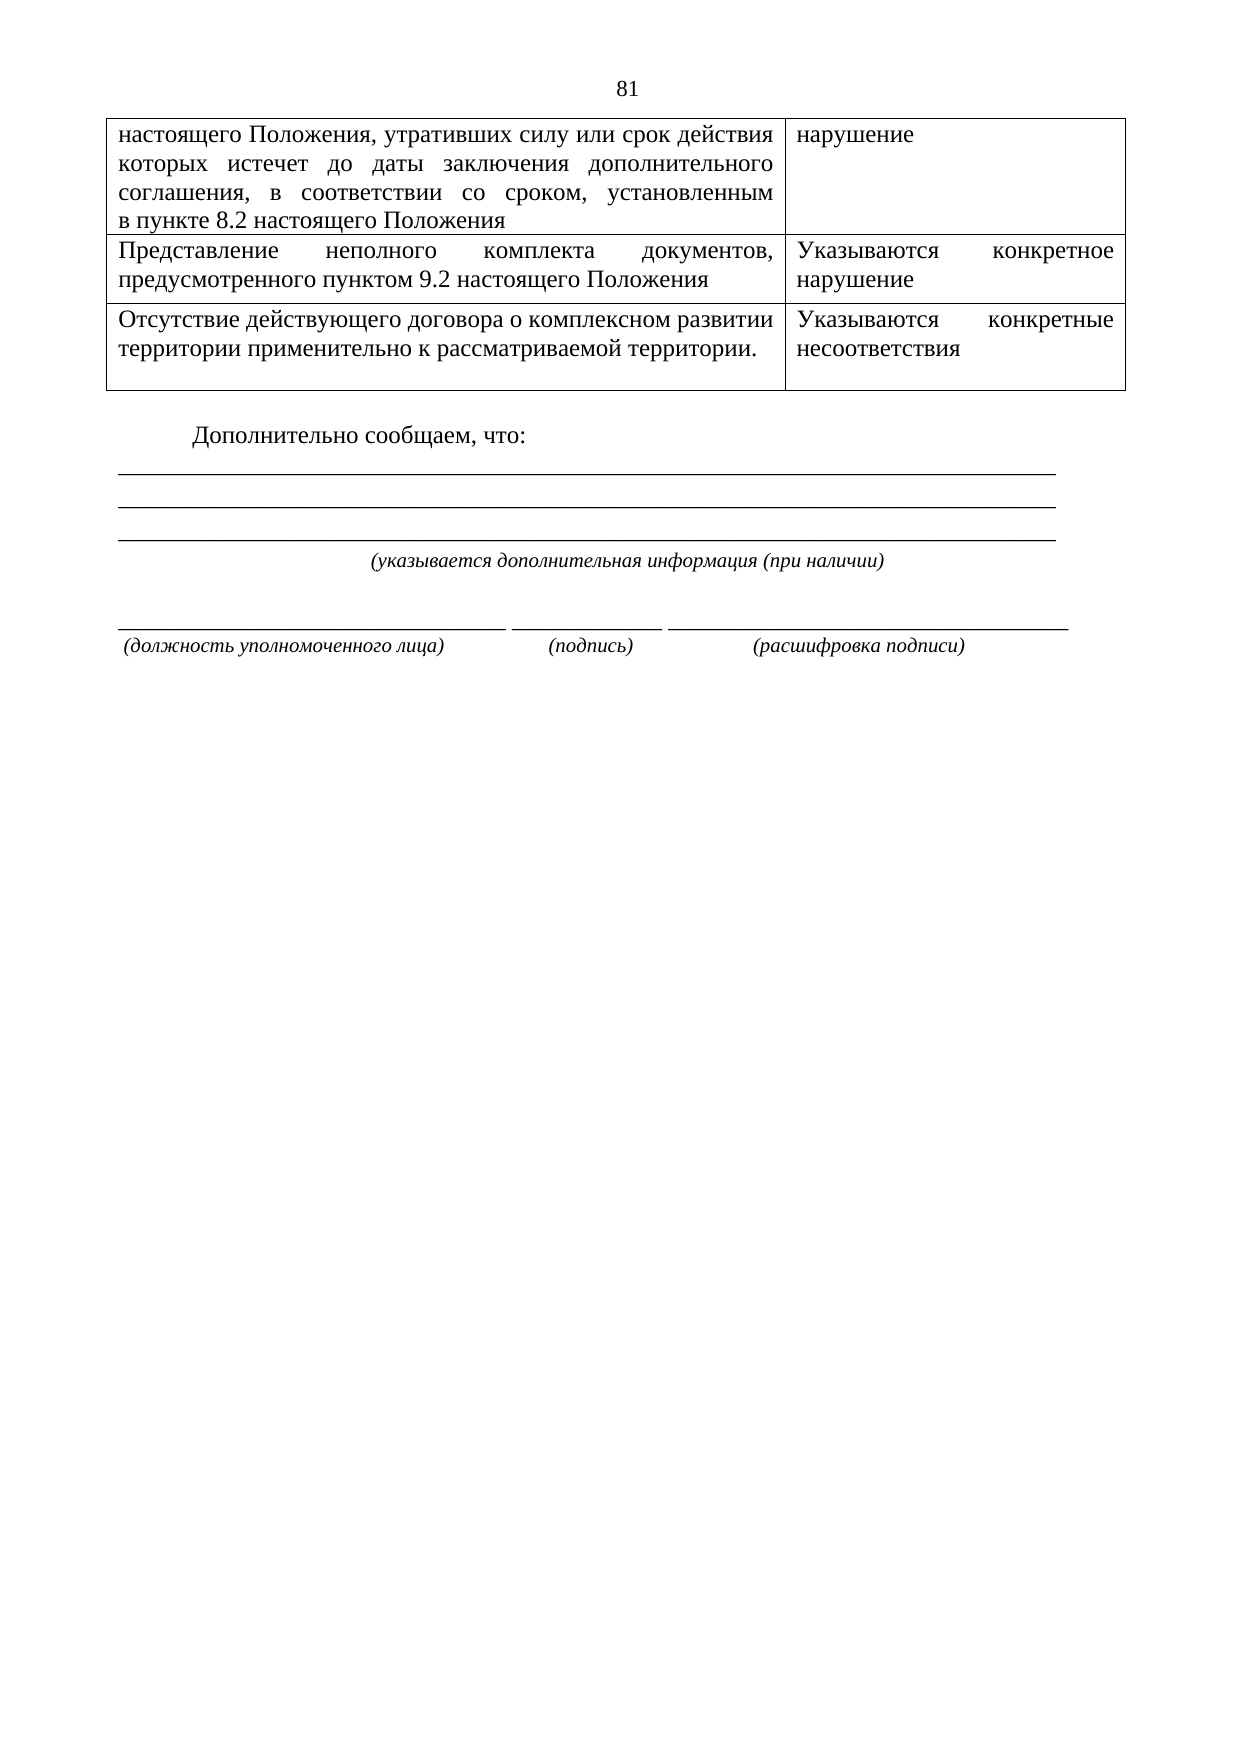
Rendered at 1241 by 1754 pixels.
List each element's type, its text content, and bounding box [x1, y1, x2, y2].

text ___________________________________________________________________________ [118, 482, 1137, 510]
text _______________________________ ____________ ________________________________ [118, 604, 1137, 633]
text (должность уполномоченного лица) (подпись) (расшифровка подписи) [118, 633, 1137, 657]
table_cell Отсутствие действующего договора о комплексном развитии территории применительно к рассматриваемой территории. [107, 304, 785, 390]
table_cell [786, 119, 1125, 234]
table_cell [107, 119, 785, 234]
table_cell Указываются конкретные несоответствия [786, 304, 1125, 390]
table_cell Представление неполного комплекта документов, предусмотренного пунктом 9.2 настоящего Положения [107, 235, 785, 303]
text ___________________________________________________________________________ [118, 449, 1137, 477]
text ___________________________________________________________________________ [118, 515, 1137, 543]
table_cell Указываются конкретное нарушение [786, 235, 1125, 303]
text Дополнительно сообщаем, что: [118, 420, 1137, 449]
text (указывается дополнительная информация (при наличии) [118, 548, 1137, 572]
